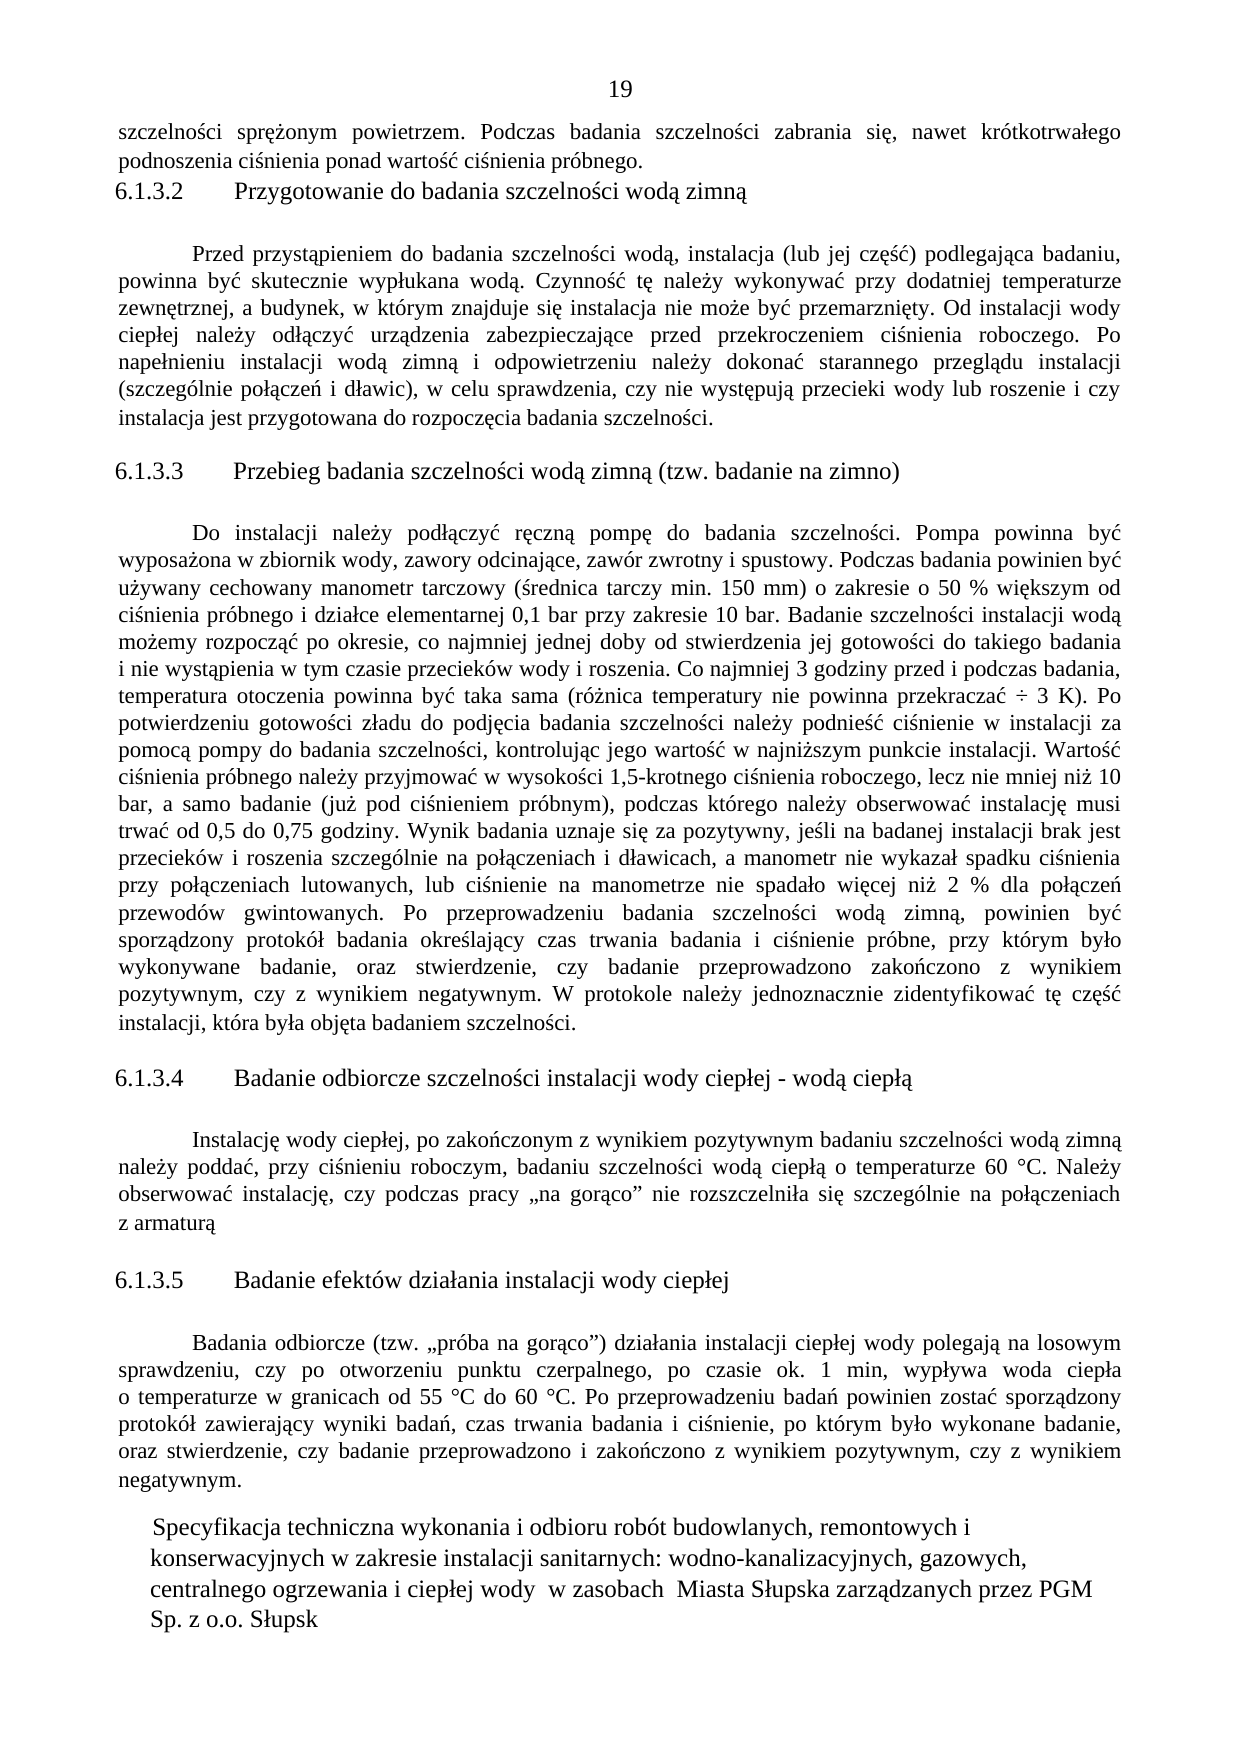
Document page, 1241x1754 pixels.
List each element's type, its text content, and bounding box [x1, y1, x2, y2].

text 6.1.3.3 Przebieg badania szczelności wodą zimną (tzw. badanie na zimno) [87, 456, 1129, 485]
text 6.1.3.2 Przygotowanie do badania szczelności wodą zimną [87, 176, 1129, 205]
text Przed przystąpieniem do badania szczelności wodą, instalacja (lub jej część) podlegająca badaniu, powinna być skutecznie wypłukana wodą. Czynność tę należy wykonywać przy dodatniej temperaturze zewnętrznej, a budynek, w którym znajduje się instalacja nie może być przemarznięty. Od instalacji wody ciepłej należy odłączyć urządzenia zabezpieczające przed przekroczeniem ciśnienia roboczego. Po napełnieniu instalacji wodą zimną i odpowietrzeniu należy dokonać starannego przeglądu instalacji (szczególnie połączeń i dławic), w celu sprawdzenia, czy nie występują przecieki wody lub roszenie i czy instalacja jest przygotowana do rozpoczęcia badania szczelności. [118, 240, 1123, 431]
text Badania odbiorcze (tzw. „próba na gorąco”) działania instalacji ciepłej wody polegają na losowym sprawdzeniu, czy po otworzeniu punktu czerpalnego, po czasie ok. 1 min, wypływa woda ciepła o temperaturze w granicach od 55 °C do 60 °C. Po przeprowadzeniu badań powinien zostać sporządzony protokół zawierający wyniki badań, czas trwania badania i ciśnienie, po którym było wykonane badanie, oraz stwierdzenie, czy badanie przeprowadzono i zakończono z wynikiem pozytywnym, czy z wynikiem negatywnym. [118, 1329, 1123, 1493]
text Instalację wody ciepłej, po zakończonym z wynikiem pozytywnym badaniu szczelności wodą zimną należy poddać, przy ciśnieniu roboczym, badaniu szczelności wodą ciepłą o temperaturze 60 °C. Należy obserwować instalację, czy podczas pracy „na gorąco” nie rozszczelniła się szczególnie na połączeniach z armaturą [118, 1126, 1123, 1236]
text 6.1.3.4 Badanie odbiorcze szczelności instalacji wody ciepłej - wodą ciepłą [87, 1063, 1129, 1091]
text 6.1.3.5 Badanie efektów działania instalacji wody ciepłej [87, 1265, 1129, 1294]
text Do instalacji należy podłączyć ręczną pompę do badania szczelności. Pompa powinna być wyposażona w zbiornik wody, zawory odcinające, zawór zwrotny i spustowy. Podczas badania powinien być używany cechowany manometr tarczowy (średnica tarczy min. 150 mm) o zakresie o 50 % większym od ciśnienia próbnego i działce elementarnej 0,1 bar przy zakresie 10 bar. Badanie szczelności instalacji wodą możemy rozpocząć po okresie, co najmniej jednej doby od stwierdzenia jej gotowości do takiego badania i nie wystąpienia w tym czasie przecieków wody i roszenia. Co najmniej 3 godziny przed i podczas badania, temperatura otoczenia powinna być taka sama (różnica temperatury nie powinna przekraczać ÷ 3 K). Po potwierdzeniu gotowości zładu do podjęcia badania szczelności należy podnieść ciśnienie w instalacji za pomocą pompy do badania szczelności, kontrolując jego wartość w najniższym punkcie instalacji. Wartość ciśnienia próbnego należy przyjmować w wysokości 1,5-krotnego ciśnienia roboczego, lecz nie mniej niż 10 bar, a samo badanie (już pod ciśnieniem próbnym), podczas którego należy obserwować instalację musi trwać od 0,5 do 0,75 godziny. Wynik badania uznaje się za pozytywny, jeśli na badanej instalacji brak jest przecieków i roszenia szczególnie na połączeniach i dławicach, a manometr nie wykazał spadku ciśnienia przy połączeniach lutowanych, lub ciśnienie na manometrze nie spadało więcej niż 2 % dla połączeń przewodów gwintowanych. Po przeprowadzeniu badania szczelności wodą zimną, powinien być sporządzony protokół badania określający czas trwania badania i ciśnienie próbne, przy którym było wykonywane badanie, oraz stwierdzenie, czy badanie przeprowadzono zakończono z wynikiem pozytywnym, czy z wynikiem negatywnym. W protokole należy jednoznacznie zidentyfikować tę część instalacji, która była objęta badaniem szczelności. [118, 519, 1123, 1036]
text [118, 118, 1123, 174]
